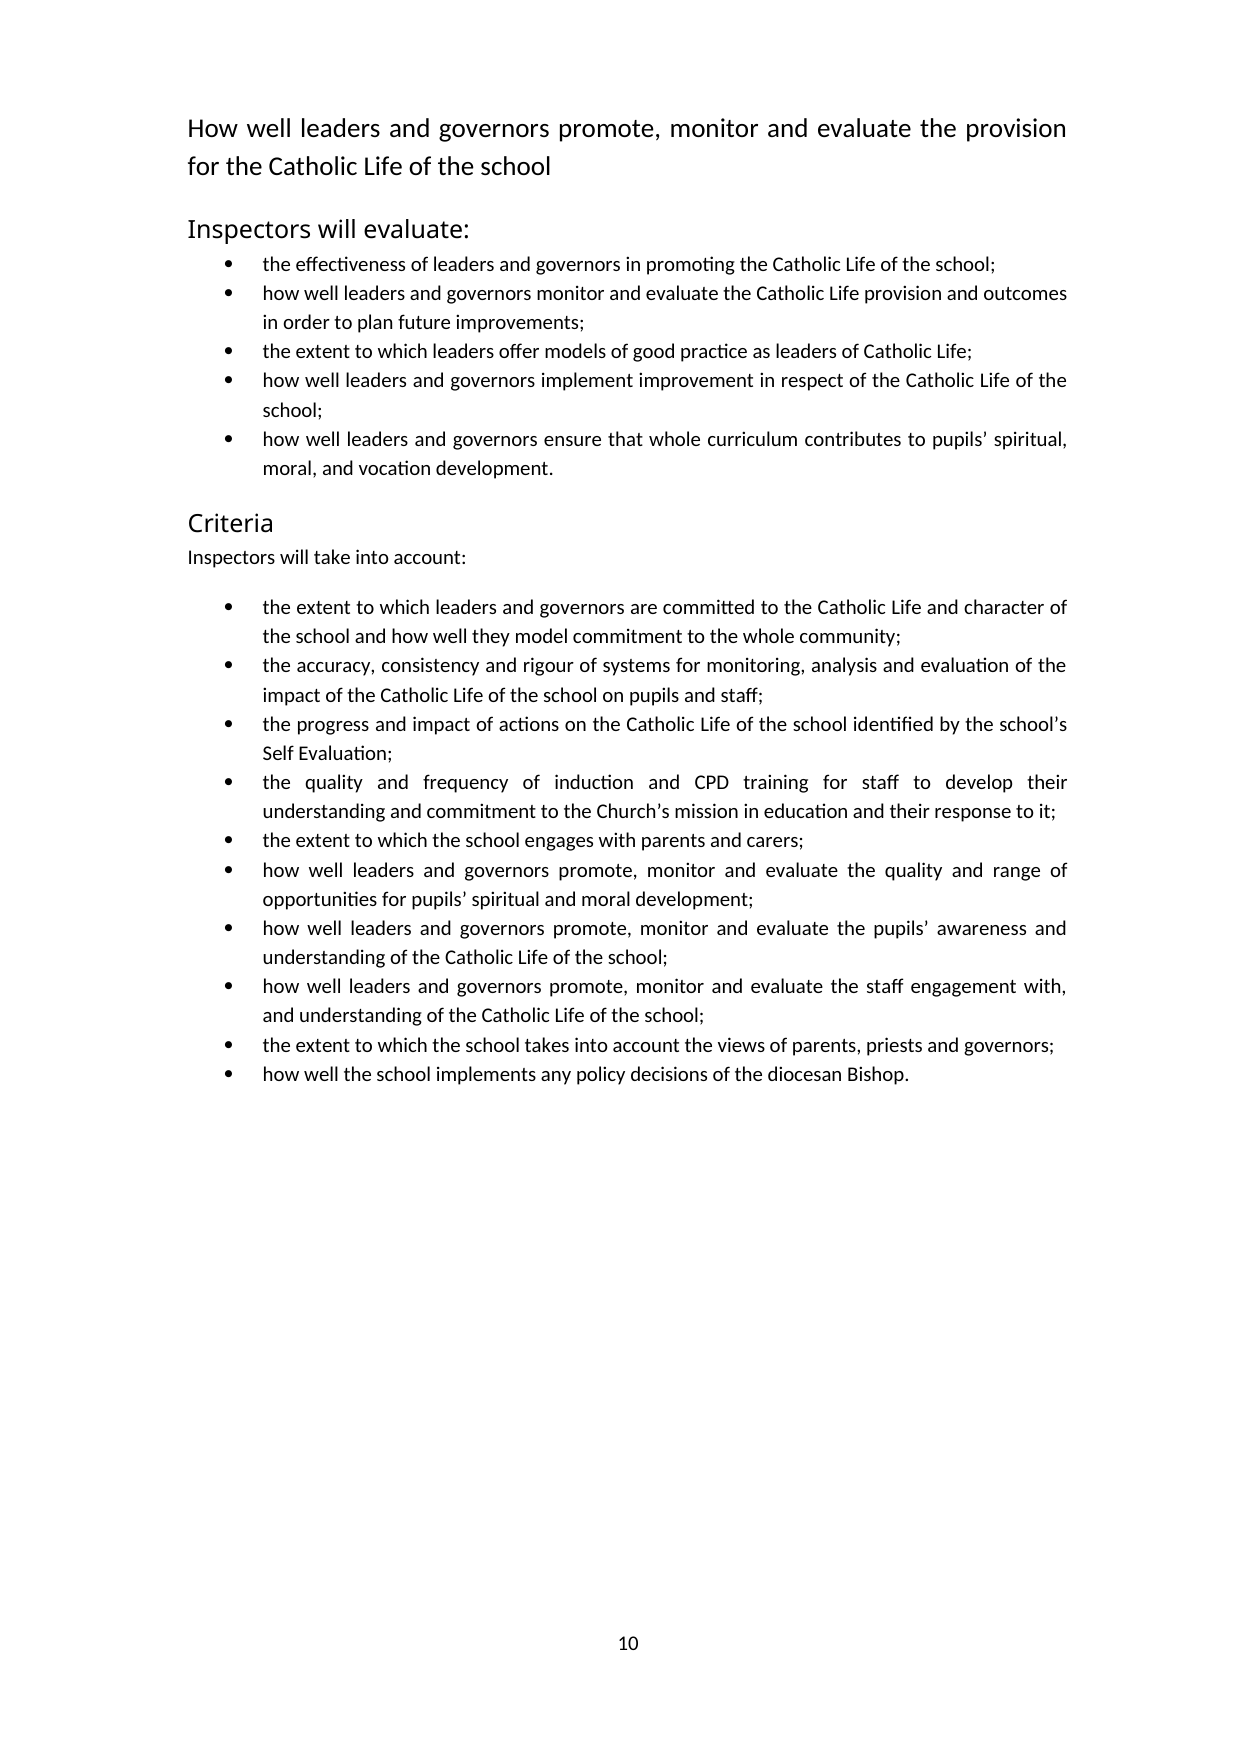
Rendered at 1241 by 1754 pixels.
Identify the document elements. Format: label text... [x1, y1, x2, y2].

list the extent to which leaders and governors are committed to the Catholic Life and character of the school and how well they model commitment to the whole community; [225, 594, 1069, 649]
list how well leaders and governors implement improvement in respect of the Catholic Life of the school; [225, 368, 1069, 422]
text Inspectors will take into account: [187, 544, 1069, 570]
list how well leaders and governors monitor and evaluate the Catholic Life provision and outcomes in order to plan future improvements; [225, 280, 1069, 335]
list how well the school implements any policy decisions of the diocesan Bishop. [225, 1061, 1069, 1086]
subtitle How well leaders and governors promote, monitor and evaluate the provision for the Catholic Life of the school [187, 111, 1069, 182]
list the progress and impact of actions on the Catholic Life of the school identified by the school’s Self Evaluation; [225, 711, 1069, 766]
list how well leaders and governors promote, monitor and evaluate the staff engagement with, and understanding of the Catholic Life of the school; [225, 973, 1069, 1028]
list the accuracy, consistency and rigour of systems for monitoring, analysis and evaluation of the impact of the Catholic Life of the school on pupils and staff; [225, 653, 1069, 707]
list how well leaders and governors promote, monitor and evaluate the pupils’ awareness and understanding of the Catholic Life of the school; [225, 915, 1069, 970]
list how well leaders and governors promote, monitor and evaluate the quality and range of opportunities for pupils’ spiritual and moral development; [225, 857, 1069, 911]
list the extent to which leaders offer models of good practice as leaders of Catholic Life; [225, 338, 1069, 364]
subtitle Inspectors will evaluate: [187, 212, 1069, 246]
list the extent to which the school takes into account the views of parents, priests and governors; [225, 1032, 1069, 1057]
list the effectiveness of leaders and governors in promoting the Catholic Life of the school; [225, 251, 1069, 276]
subtitle Criteria [187, 505, 1069, 539]
list the quality and frequency of induction and CPD training for staff to develop their understanding and commitment to the Church’s mission in education and their response to it; [225, 769, 1069, 824]
list how well leaders and governors ensure that whole curriculum contributes to pupils’ spiritual, moral, and vocation development. [225, 426, 1069, 481]
list the extent to which the school engages with parents and carers; [225, 828, 1069, 853]
